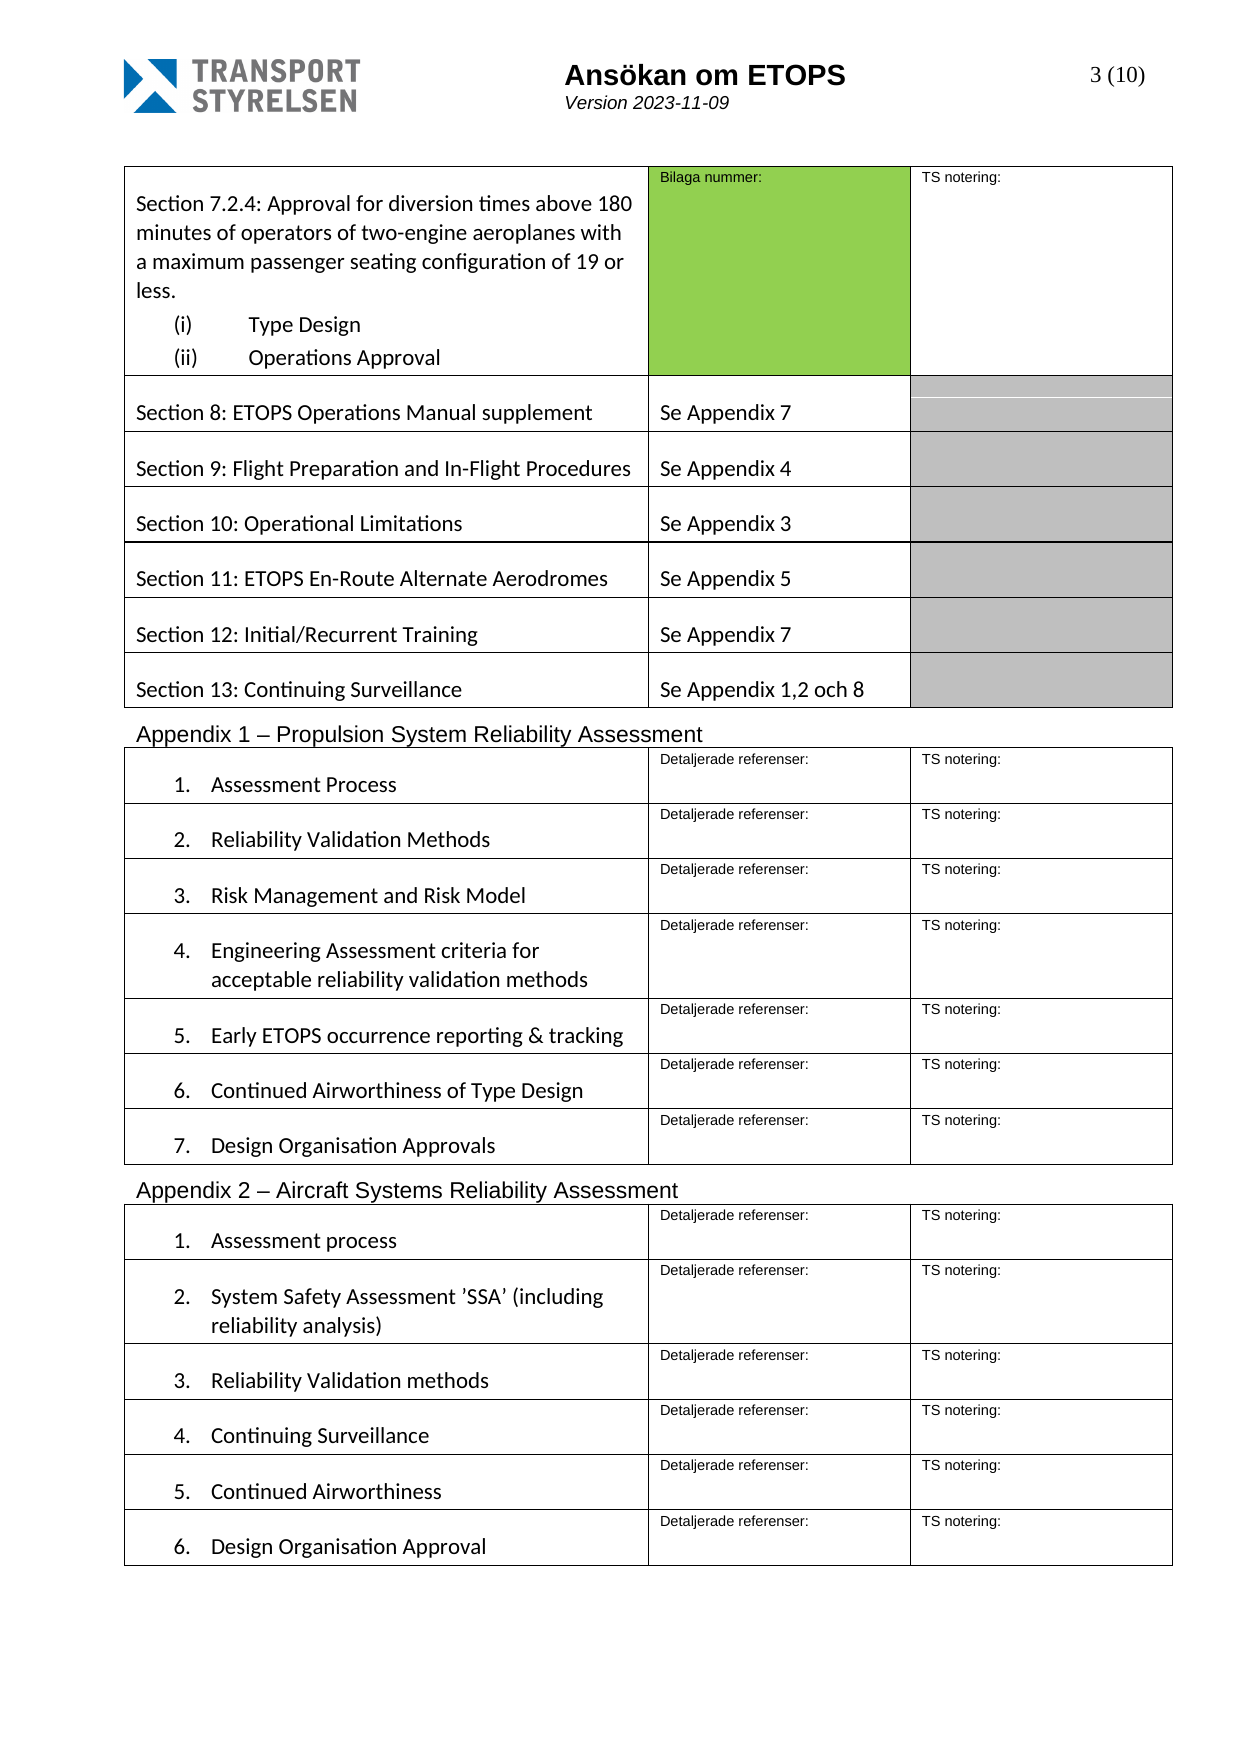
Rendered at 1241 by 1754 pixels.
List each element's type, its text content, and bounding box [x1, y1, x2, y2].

table_cell Appendix 1 – Propulsion System Reliability Assessment [125, 708, 1173, 747]
table_cell [125, 1400, 648, 1421]
table_cell [125, 1344, 648, 1365]
table_cell [911, 598, 1172, 619]
table_cell [649, 598, 910, 619]
table_cell Assessment process [125, 1225, 648, 1259]
table_cell [911, 432, 1172, 453]
table_cell [125, 432, 648, 453]
table_cell TS notering: [911, 1510, 1172, 1531]
table_cell Detaljerade referenser: [649, 1400, 910, 1421]
table_cell Appendix 2 – Aircraft Systems Reliability Assessment [125, 1165, 1173, 1203]
table_cell [125, 1205, 648, 1225]
table_cell Continued Airworthiness of Type Design [125, 1075, 648, 1108]
table_cell [125, 914, 648, 935]
table_cell [125, 376, 648, 397]
table_cell [649, 487, 910, 508]
table_cell [649, 653, 910, 674]
table_header TS notering: [911, 167, 1172, 188]
table_cell TS notering: [911, 914, 1172, 935]
table_cell Reliability Validation methods [125, 1365, 648, 1398]
table_cell Detaljerade referenser: [649, 804, 910, 824]
table_cell [125, 1510, 648, 1531]
table_cell [649, 188, 910, 375]
table_cell TS notering: [911, 999, 1172, 1019]
table_cell Reliability Validation Methods [125, 825, 648, 858]
table_cell Section 7.2.4: Approval for diversion times above 180 minutes of operators of two-engine aeroplanes with a maximum passenger seating configuration of 19 or less. Type Design Operations Approval [125, 188, 648, 375]
table_cell TS notering: [911, 1205, 1172, 1225]
table_cell Detaljerade referenser: [649, 1260, 910, 1281]
table_cell [649, 432, 910, 453]
table_cell [125, 1455, 648, 1476]
table_cell [125, 1109, 648, 1130]
table_cell [649, 543, 910, 563]
table_cell Continued Airworthiness [125, 1476, 648, 1509]
table_cell Detaljerade referenser: [649, 1455, 910, 1476]
table_cell Early ETOPS occurrence reporting & tracking [125, 1020, 648, 1053]
table_cell [911, 376, 1172, 397]
table_cell Design Organisation Approvals [125, 1130, 648, 1163]
table_cell [125, 653, 648, 674]
table_header [125, 167, 648, 188]
table_cell [125, 598, 648, 619]
table_cell Se Appendix 4 [649, 453, 910, 486]
table_cell Section 9: Flight Preparation and In-Flight Procedures [125, 453, 648, 486]
table_cell Detaljerade referenser: [649, 914, 910, 935]
table_cell Section 10: Operational Limitations [125, 508, 648, 541]
table_cell TS notering: [911, 1054, 1172, 1075]
table_cell [125, 804, 648, 824]
table_cell Se Appendix 1,2 och 8 [649, 674, 910, 707]
table_cell Se Appendix 7 [649, 619, 910, 652]
table_cell [649, 376, 910, 397]
table_cell Continuing Surveillance [125, 1421, 648, 1454]
table_cell Detaljerade referenser: [649, 748, 910, 769]
table_cell TS notering: [911, 1344, 1172, 1365]
table_cell Assessment Process [125, 769, 648, 802]
table_cell [125, 487, 648, 508]
table_cell TS notering: [911, 1260, 1172, 1281]
table_cell [911, 674, 1172, 707]
table_cell TS notering: [911, 859, 1172, 880]
table_cell Se Appendix 7 [649, 398, 910, 431]
table_cell [125, 999, 648, 1019]
table_cell TS notering: [911, 1400, 1172, 1421]
table_cell [125, 543, 648, 563]
table_cell Detaljerade referenser: [649, 1510, 910, 1531]
table_cell [125, 1054, 648, 1075]
table_cell [911, 619, 1172, 652]
table_cell TS notering: [911, 1109, 1172, 1130]
table_cell Section 8: ETOPS Operations Manual supplement [125, 398, 648, 431]
table_cell [911, 398, 1172, 431]
table_cell Detaljerade referenser: [649, 859, 910, 880]
table_cell Detaljerade referenser: [649, 1054, 910, 1075]
table_cell Engineering Assessment criteria for acceptable reliability validation methods [125, 935, 648, 998]
table_cell [125, 1260, 648, 1281]
table_cell System Safety Assessment ’SSA’ (including reliability analysis) [125, 1281, 648, 1343]
table_cell [125, 859, 648, 880]
table_cell Section 13: Continuing Surveillance [125, 674, 648, 707]
table_cell [911, 508, 1172, 541]
table_cell [125, 748, 648, 769]
table_cell Detaljerade referenser: [649, 1109, 910, 1130]
table_cell [911, 563, 1172, 597]
picture [123, 59, 361, 113]
table_cell [911, 188, 1172, 375]
table_cell TS notering: [911, 1455, 1172, 1476]
table_cell Detaljerade referenser: [649, 999, 910, 1019]
table_cell [911, 487, 1172, 508]
table_cell Section 11: ETOPS En-Route Alternate Aerodromes [125, 563, 648, 597]
table_cell Detaljerade referenser: [649, 1344, 910, 1365]
table_cell Design Organisation Approval [125, 1531, 648, 1564]
table_cell [911, 543, 1172, 563]
table_header Bilaga nummer: [649, 167, 910, 188]
table_cell [911, 453, 1172, 486]
table_cell Se Appendix 3 [649, 508, 910, 541]
table_cell Se Appendix 5 [649, 563, 910, 597]
table_cell Risk Management and Risk Model [125, 880, 648, 913]
table_cell Detaljerade referenser: [649, 1205, 910, 1225]
table_cell Section 12: Initial/Recurrent Training [125, 619, 648, 652]
table_cell TS notering: [911, 804, 1172, 824]
table_cell [911, 653, 1172, 674]
table_cell TS notering: [911, 748, 1172, 769]
